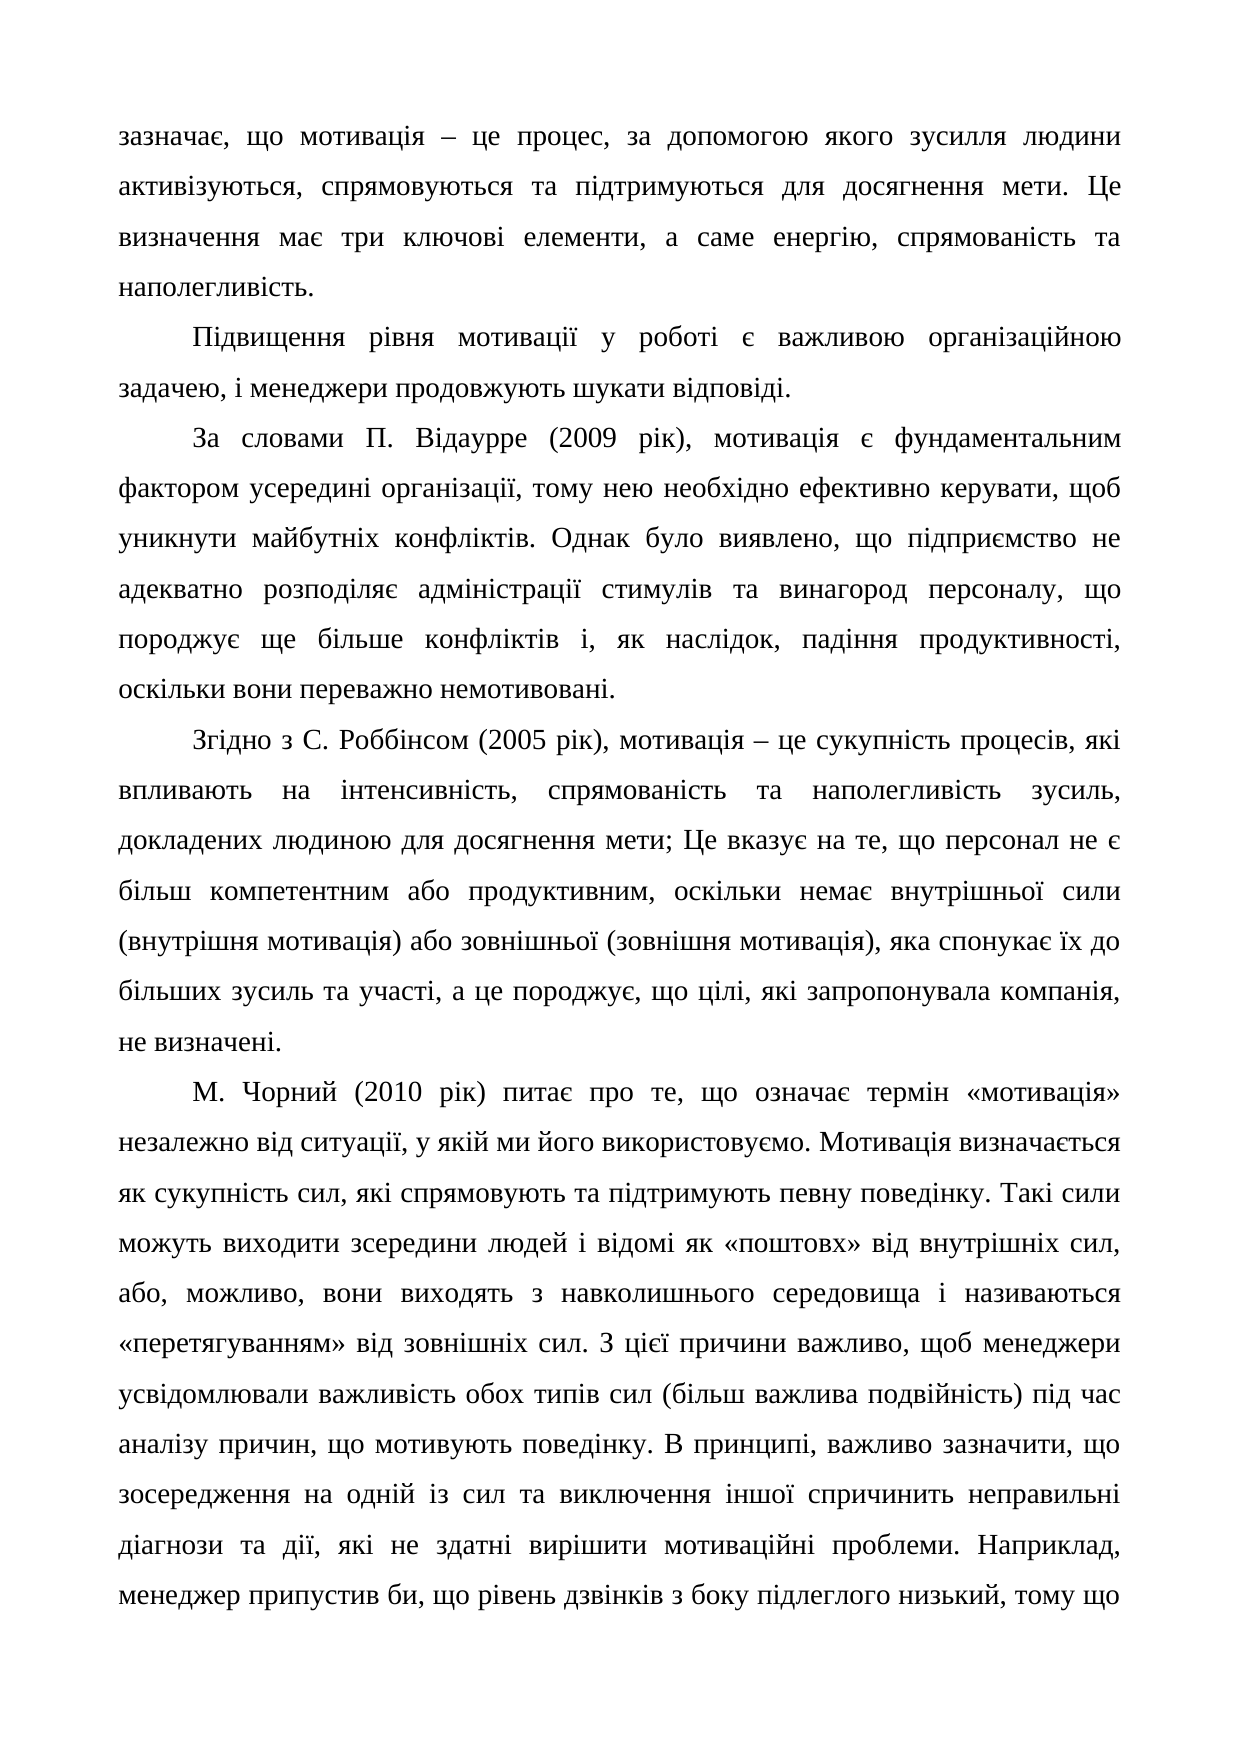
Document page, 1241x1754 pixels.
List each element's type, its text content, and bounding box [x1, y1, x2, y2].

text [118, 1074, 1122, 1611]
text Згідно з С. Роббінсом (2005 рік), мотивація – це сукупність процесів, які впливають на інтенсивність, спрямованість та наполегливість зусиль, докладених людиною для досягнення мети; Це вказує на те, що персонал не є більш компетентним або продуктивним, оскільки немає внутрішньої сили (внутрішня мотивація) або зовнішньої (зовнішня мотивація), яка спонукає їх до більших зусиль та участі, а це породжує, що цілі, які запропонувала компанія, не визначені. [118, 722, 1122, 1057]
text За словами П. Відаурре (2009 рік), мотивація є фундаментальним фактором усередині організації, тому нею необхідно ефективно керувати, щоб уникнути майбутніх конфліктів. Однак було виявлено, що підприємство не адекватно розподіляє адміністрації стимулів та винагород персоналу, що породжує ще більше конфліктів і, як наслідок, падіння продуктивності, оскільки вони переважно немотивовані. [118, 420, 1122, 705]
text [118, 118, 1122, 303]
text Підвищення рівня мотивації у роботі є важливою організаційною задачею, і менеджери продовжують шукати відповіді. [118, 319, 1122, 403]
